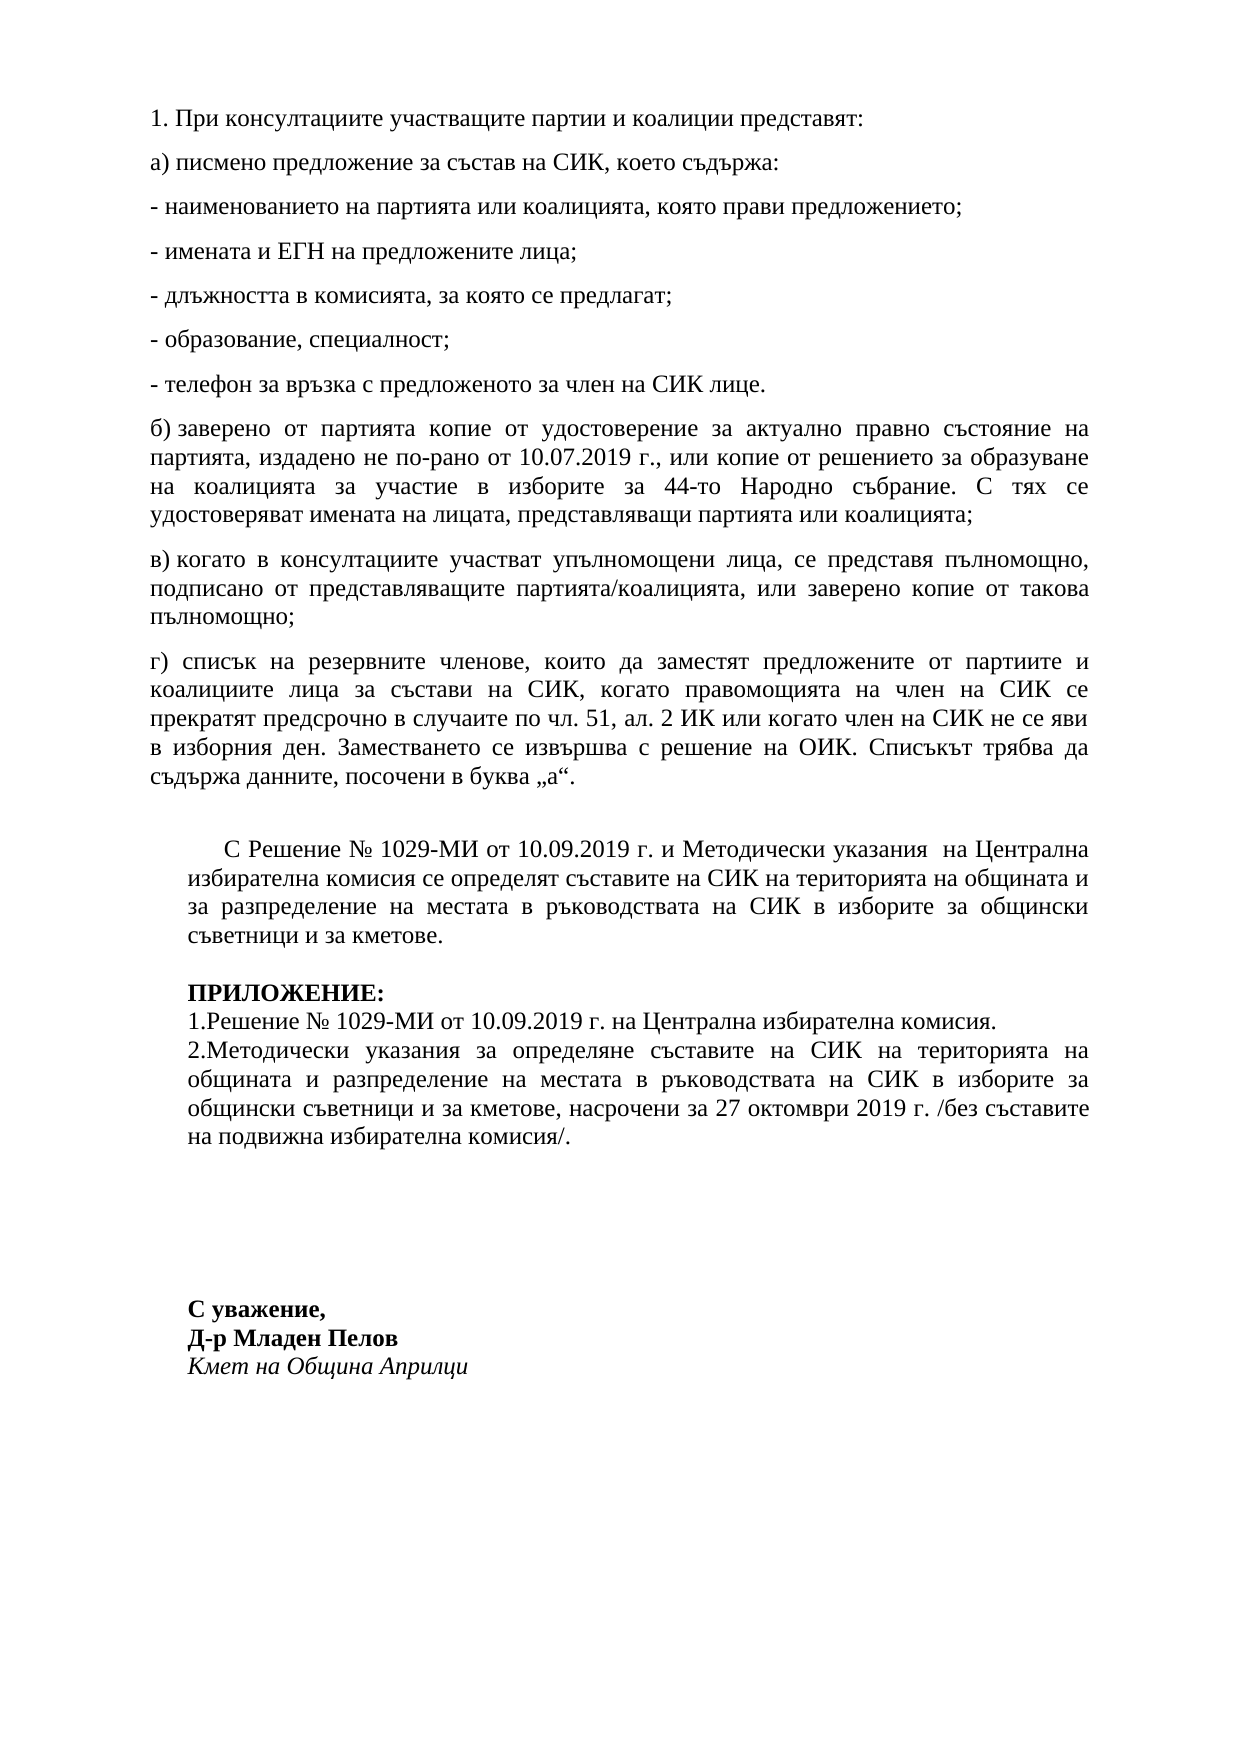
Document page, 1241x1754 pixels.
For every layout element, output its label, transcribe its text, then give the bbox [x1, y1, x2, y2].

text - образование, специалност; [150, 324, 1090, 353]
text ПРИЛОЖЕНИЕ: [187, 978, 1090, 1006]
text С уважение, [187, 1294, 1090, 1323]
text 1.Решение № 1029-МИ от 10.09.2019 г. на Централна избирателна комисия. [187, 1006, 1090, 1035]
text а) писмено предложение за състав на СИК, което съдържа: [150, 147, 1090, 176]
text - наименованието на партията или коалицията, която прави предложението; [150, 191, 1090, 220]
text в) когато в консултациите участват упълномощени лица, се представя пълномощно, подписано от представляващите партията/коалицията, или заверено копие от такова пълномощно; [150, 544, 1090, 630]
text С Решение № 1029-МИ от 10.09.2019 г. и Методически указания на Централна избирателна комисия се определят съставите на СИК на територията на общината и за разпределение на местата в ръководствата на СИК в изборите за общински съветници и за кметове. [187, 834, 1090, 949]
text б) заверено от партията копие от удостоверение за актуално правно състояние на партията, издадено не по-рано от 10.07.2019 г., или копие от решението за образуване на коалицията за участие в изборите за 44-то Народно събрание. С тях се удостоверяват имената на лицата, представляващи партията или коалицията; [150, 413, 1090, 528]
text Кмет на Община Априлци [187, 1351, 1090, 1380]
text г) списък на резервните членове, които да заместят предложените от партиите и коалициите лица за състави на СИК, когато правомощията на член на СИК се прекратят предсрочно в случаите по чл. 51, ал. 2 ИК или когато член на СИК не се яви в изборния ден. Заместването се извършва с решение на ОИК. Списъкът трябва да съдържа данните, посочени в буква „а“. [150, 646, 1090, 789]
text - длъжността в комисията, за която се предлагат; [150, 280, 1090, 309]
text 1. При консултациите участващите партии и коалиции представят: [150, 103, 1090, 131]
text 2.Методически указания за определяне съставите на СИК на територията на общината и разпределение на местата в ръководствата на СИК в изборите за общински съветници и за кметове, насрочени за 27 октомври 2019 г. /без съставите на подвижна избирателна комисия/. [187, 1035, 1090, 1150]
text - имената и ЕГН на предложените лица; [150, 236, 1090, 264]
text - телефон за връзка с предложеното за член на СИК лице. [150, 369, 1090, 398]
text Д-р Младен Пелов [150, 1323, 1090, 1351]
